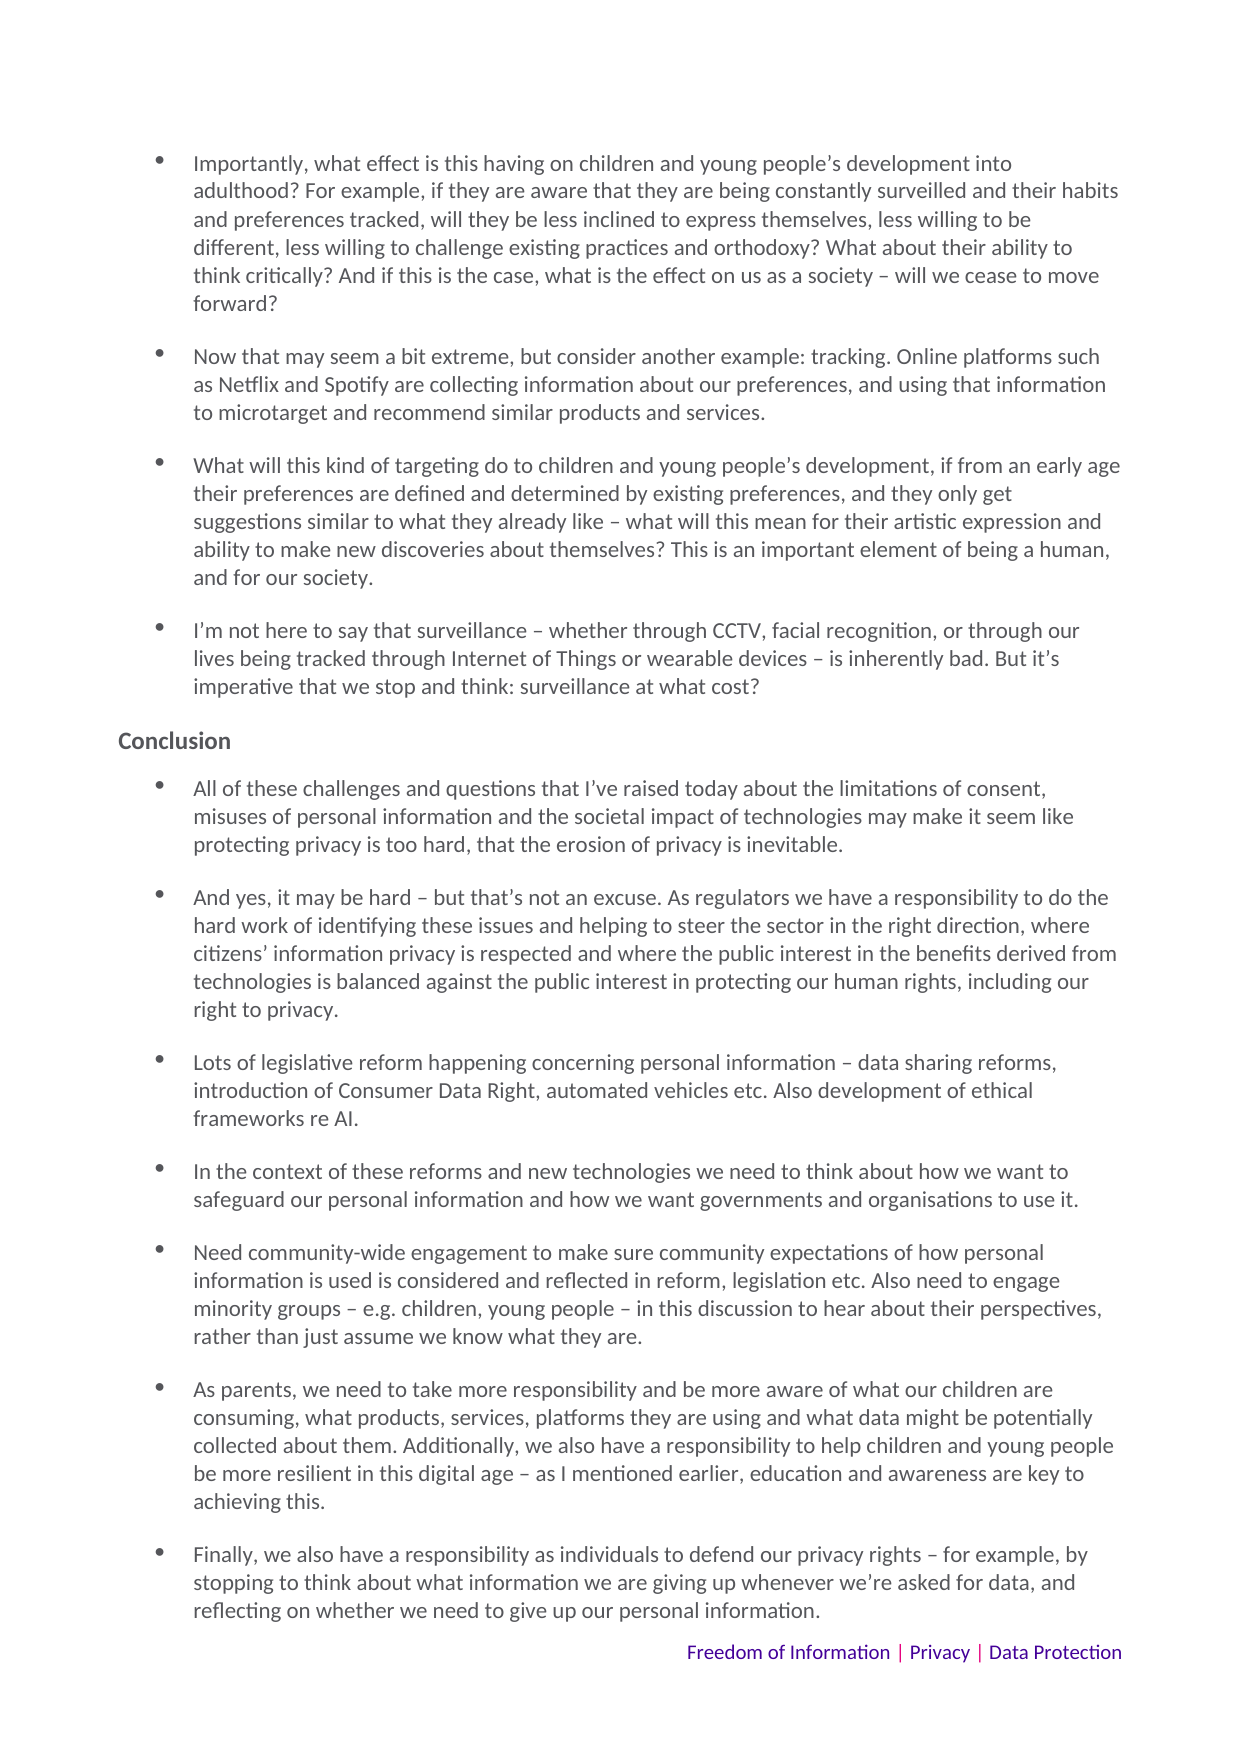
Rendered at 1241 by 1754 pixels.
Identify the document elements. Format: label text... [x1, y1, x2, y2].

list All of these challenges and questions that I’ve raised today about the limitations of consent, misuses of personal information and the societal impact of technologies may make it seem like protecting privacy is too hard, that the erosion of privacy is inevitable. [156, 774, 1122, 858]
subtitle Conclusion [118, 725, 1122, 756]
list I’m not here to say that surveillance – whether through CCTV, facial recognition, or through our lives being tracked through Internet of Things or wearable devices – is inherently bad. But it’s imperative that we stop and think: surveillance at what cost? [156, 616, 1122, 700]
list Importantly, what effect is this having on children and young people’s development into adulthood? For example, if they are aware that they are being constantly surveilled and their habits and preferences tracked, will they be less inclined to express themselves, less willing to be different, less willing to challenge existing practices and orthodoxy? What about their ability to think critically? And if this is the case, what is the effect on us as a society – will we cease to move forward? [156, 149, 1122, 317]
list In the context of these reforms and new technologies we need to think about how we want to safeguard our personal information and how we want governments and organisations to use it. [156, 1157, 1122, 1213]
list As parents, we need to take more responsibility and be more aware of what our children are consuming, what products, services, platforms they are using and what data might be potentially collected about them. Additionally, we also have a responsibility to help children and young people be more resilient in this digital age – as I mentioned earlier, education and awareness are key to achieving this. [156, 1375, 1122, 1516]
list What will this kind of targeting do to children and young people’s development, if from an early age their preferences are defined and determined by existing preferences, and they only get suggestions similar to what they already like – what will this mean for their artistic expression and ability to make new discoveries about themselves? This is an important element of being a human, and for our society. [156, 451, 1122, 591]
list Lots of legislative reform happening concerning personal information – data sharing reforms, introduction of Consumer Data Right, automated vehicles etc. Also development of ethical frameworks re AI. [156, 1048, 1122, 1132]
list Finally, we also have a responsibility as individuals to defend our privacy rights – for example, by stopping to think about what information we are giving up whenever we’re asked for data, and reflecting on whether we need to give up our personal information. [156, 1541, 1122, 1624]
list And yes, it may be hard – but that’s not an excuse. As regulators we have a responsibility to do the hard work of identifying these issues and helping to steer the sector in the right direction, where citizens’ information privacy is respected and where the public interest in the benefits derived from technologies is balanced against the public interest in protecting our human rights, including our right to privacy. [156, 883, 1122, 1023]
list Need community-wide engagement to make sure community expectations of how personal information is used is considered and reflected in reform, legislation etc. Also need to engage minority groups – e.g. children, young people – in this discussion to hear about their perspectives, rather than just assume we know what they are. [156, 1238, 1122, 1350]
list Now that may seem a bit extreme, but consider another example: tracking. Online platforms such as Netflix and Spotify are collecting information about our preferences, and using that information to microtarget and recommend similar products and services. [156, 342, 1122, 426]
